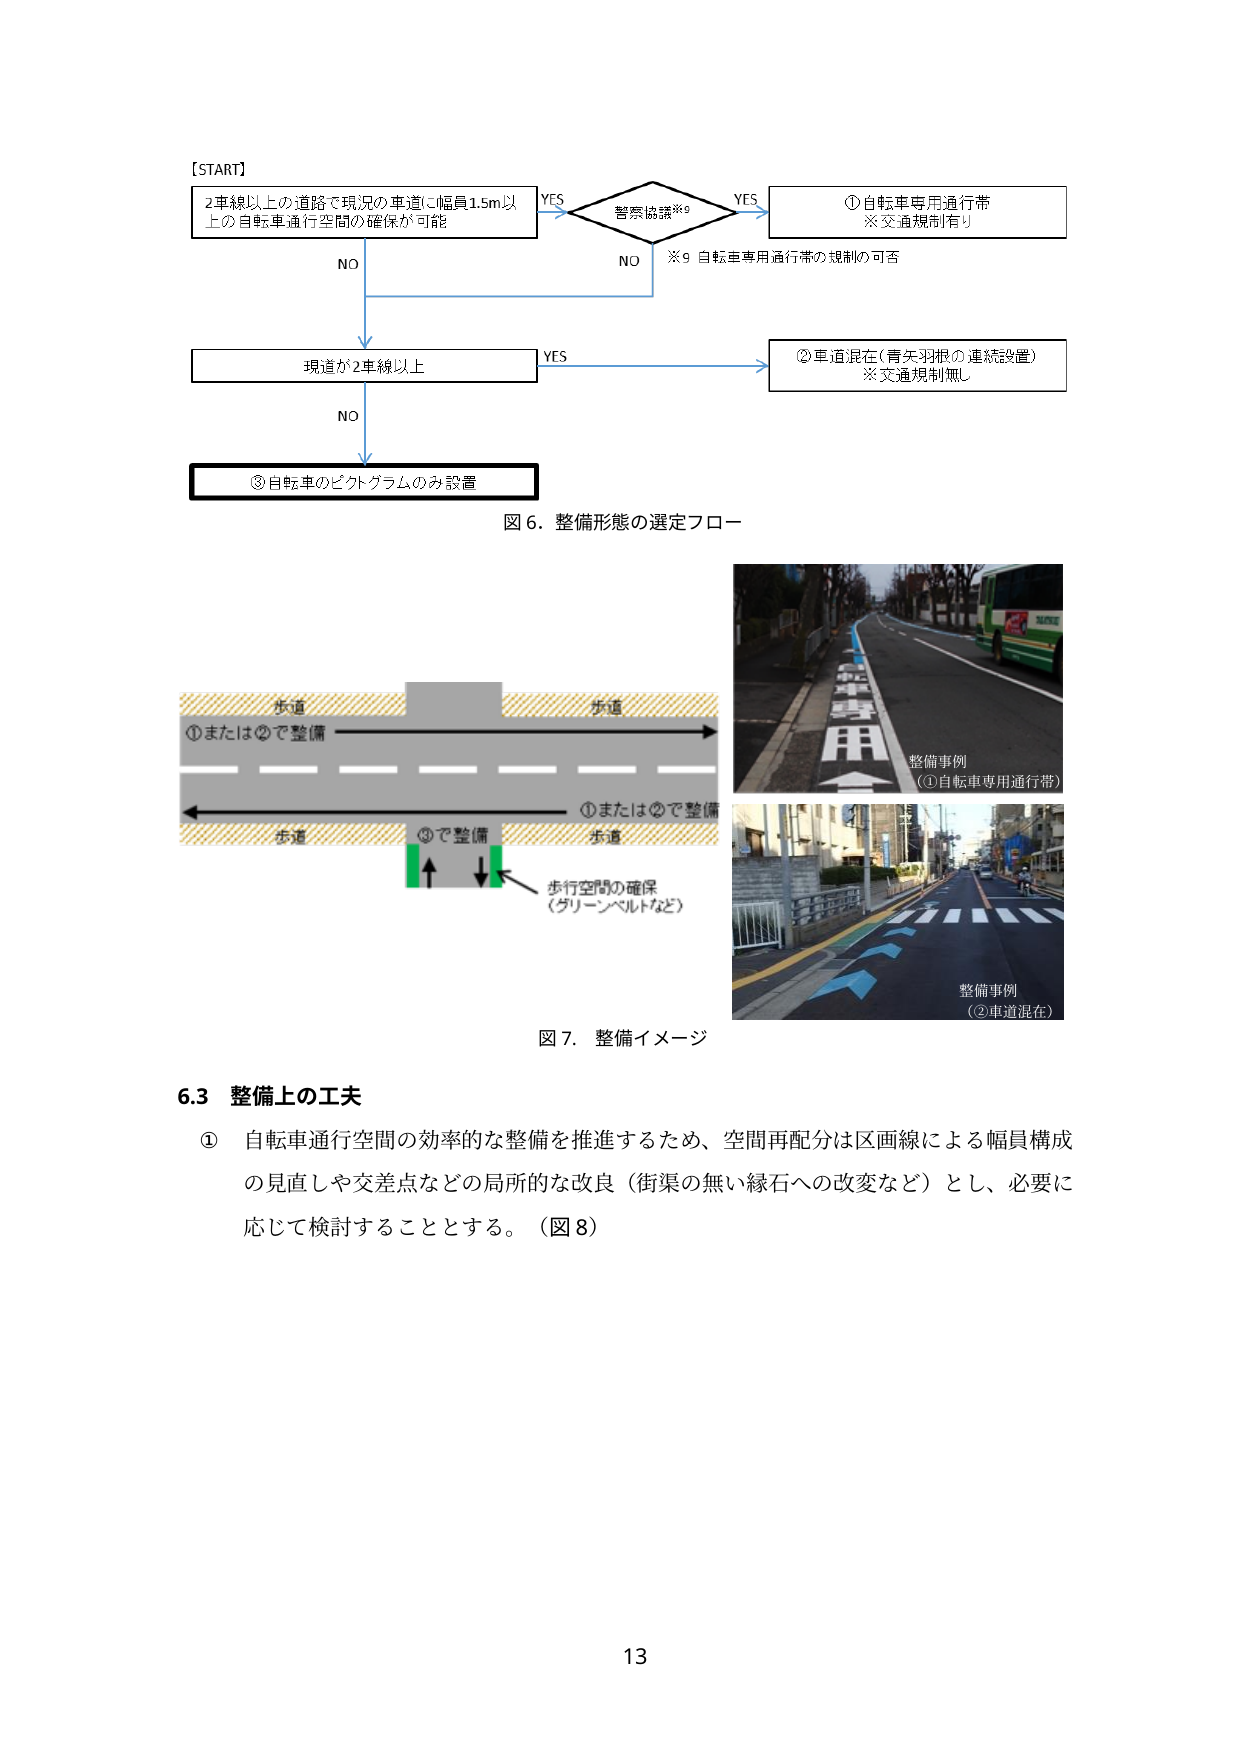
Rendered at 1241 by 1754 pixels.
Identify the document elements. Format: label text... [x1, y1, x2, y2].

table_cell [166, 553, 1080, 1023]
list 自転車通行空間の効率的な整備を推進するため、空間再配分は区画線による幅員構成の見直しや交差点などの局所的な改良（街渠の無い縁石への改変など）とし、必要に応じて検討することとする。（図8） [199, 1117, 1092, 1248]
table_cell 図7. 整備イメージ [166, 1024, 1080, 1056]
picture [167, 682, 1064, 1020]
picture [177, 152, 1067, 501]
table_header [166, 153, 1080, 507]
table_cell 図6．整備形態の選定フロー [166, 507, 1080, 552]
